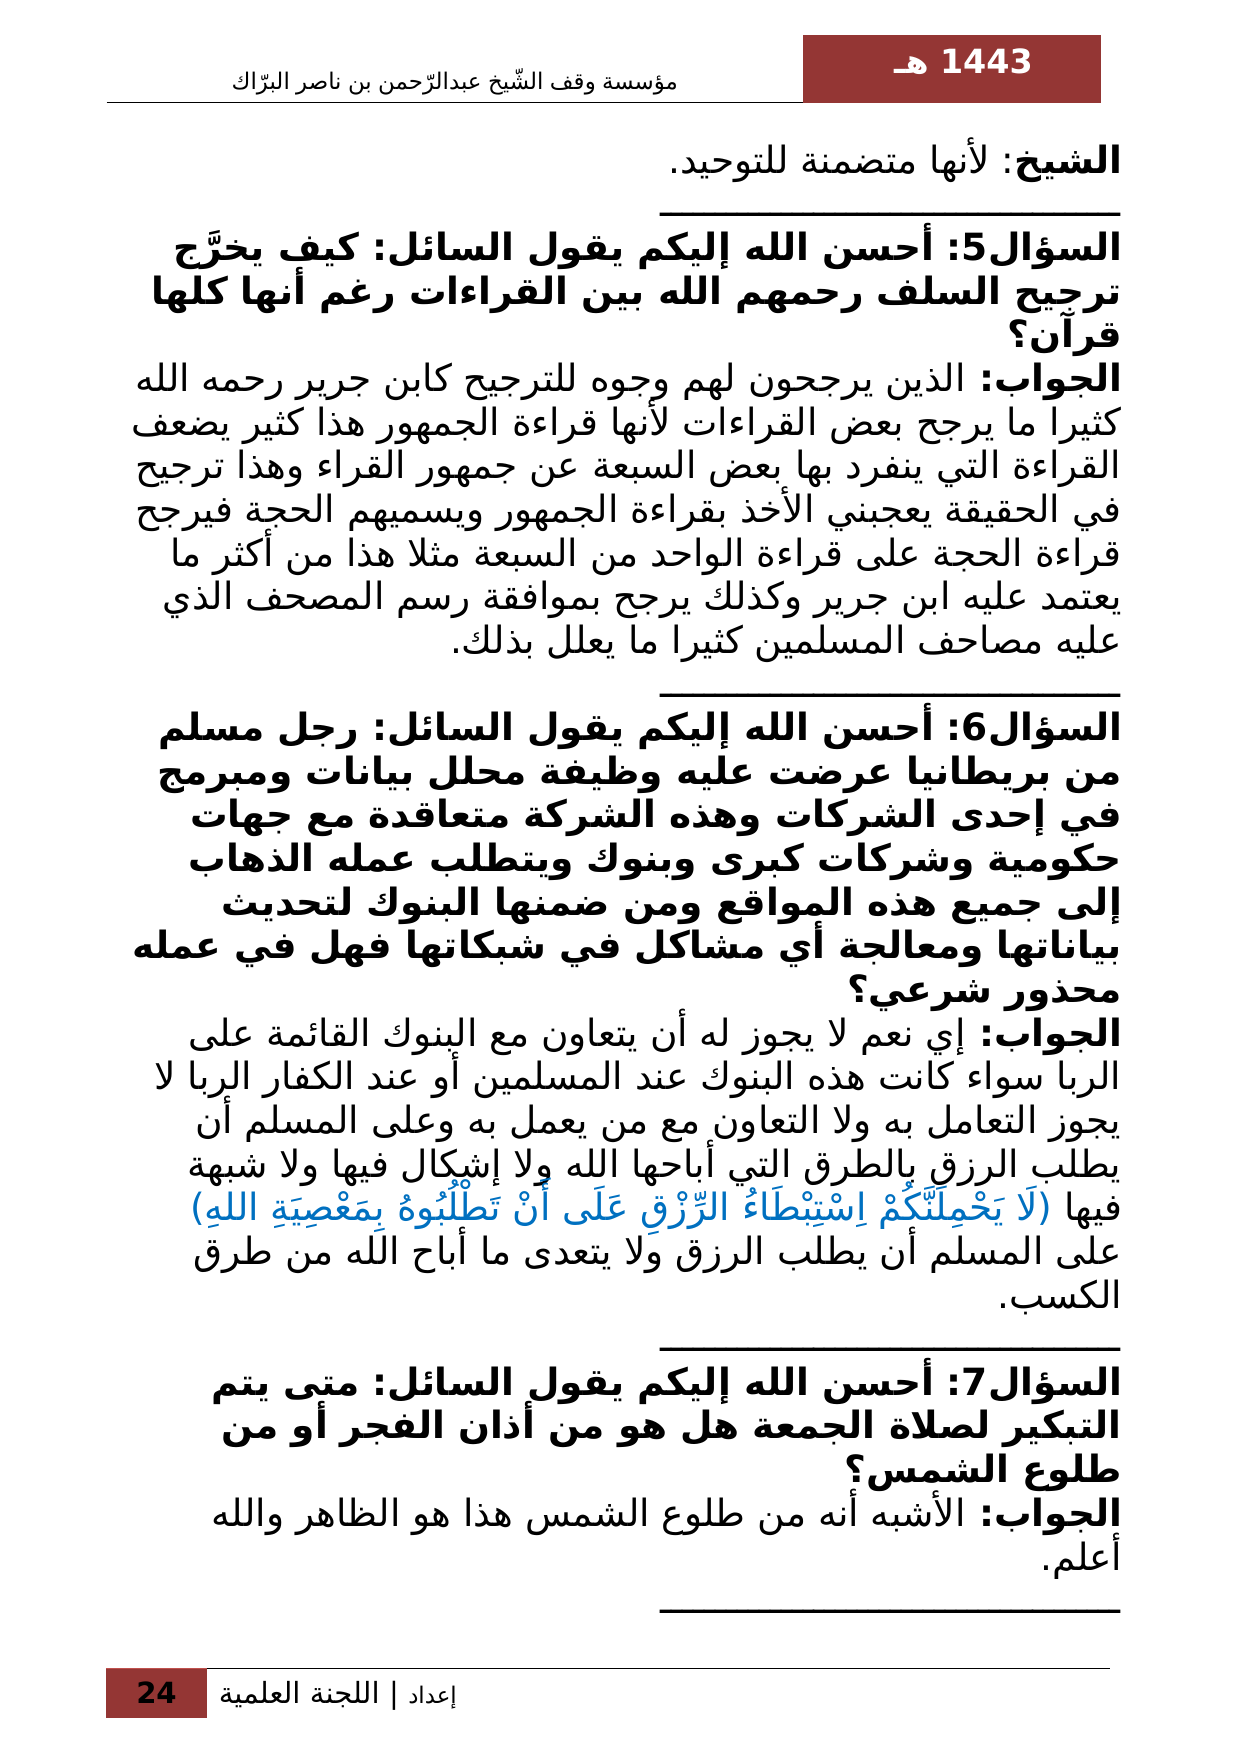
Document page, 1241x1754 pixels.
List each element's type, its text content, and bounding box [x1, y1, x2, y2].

text ــــــــــــــــــــــــــــــــــــــــــ [118, 1579, 1122, 1622]
text الجواب: الأشبه أنه من طلوع الشمس هذا هو الظاهر والله أعلم. [118, 1491, 1122, 1579]
text الجواب: الذين يرجحون لهم وجوه للترجيح كابن جرير رحمه الله كثيرا ما يرجح بعض القراءات لأنها قراءة الجمهور هذا كثير يضعف القراءة التي ينفرد بها بعض السبعة عن جمهور القراء وهذا ترجيح في الحقيقة يعجبني الأخذ بقراءة الجمهور ويسميهم الحجة فيرجح قراءة الحجة على قراءة الواحد من السبعة مثلا هذا من أكثر ما يعتمد عليه ابن جرير وكذلك يرجح بموافقة رسم المصحف الذي عليه مصاحف المسلمين كثيرا ما يعلل بذلك. [118, 357, 1122, 662]
text ــــــــــــــــــــــــــــــــــــــــــ [118, 662, 1122, 706]
text السؤال6: أحسن الله إليكم يقول السائل: رجل مسلم من بريطانيا عرضت عليه وظيفة محلل بيانات ومبرمج في إحدى الشركات وهذه الشركة متعاقدة مع جهات حكومية وشركات كبرى وبنوك ويتطلب عمله الذهاب إلى جميع هذه المواقع ومن ضمنها البنوك لتحديث بياناتها ومعالجة أي مشاكل في شبكاتها فهل في عمله محذور شرعي؟ [118, 706, 1122, 1011]
text الجواب: إي نعم لا يجوز له أن يتعاون مع البنوك القائمة على الربا سواء كانت هذه البنوك عند المسلمين أو عند الكفار الربا لا يجوز التعامل به ولا التعاون مع من يعمل به وعلى المسلم أن يطلب الرزق بالطرق التي أباحها الله ولا إشكال فيها ولا شبهة فيها (لَا يَحْمِلَنَّكُمْ اِسْتِبْطَاءُ الرِّزْقِ عَلَى أَنْ تَطْلُبُوهُ بِمَعْصِيَةِ اللهِ) على المسلم أن يطلب الرزق ولا يتعدى ما أباح الله من طرق الكسب. [118, 1011, 1122, 1317]
text السؤال5: أحسن الله إليكم يقول السائل: كيف يخرَّج ترجيح السلف رحمهم الله بين القراءات رغم أنها كلها قرآن؟ [118, 226, 1122, 357]
text الشيخ: لأنها متضمنة للتوحيد. [118, 138, 1122, 182]
text السؤال7: أحسن الله إليكم يقول السائل: متى يتم التبكير لصلاة الجمعة هل هو من أذان الفجر أو من طلوع الشمس؟ [118, 1361, 1122, 1491]
text ــــــــــــــــــــــــــــــــــــــــــ [118, 1317, 1122, 1361]
text ــــــــــــــــــــــــــــــــــــــــــ [118, 182, 1122, 226]
